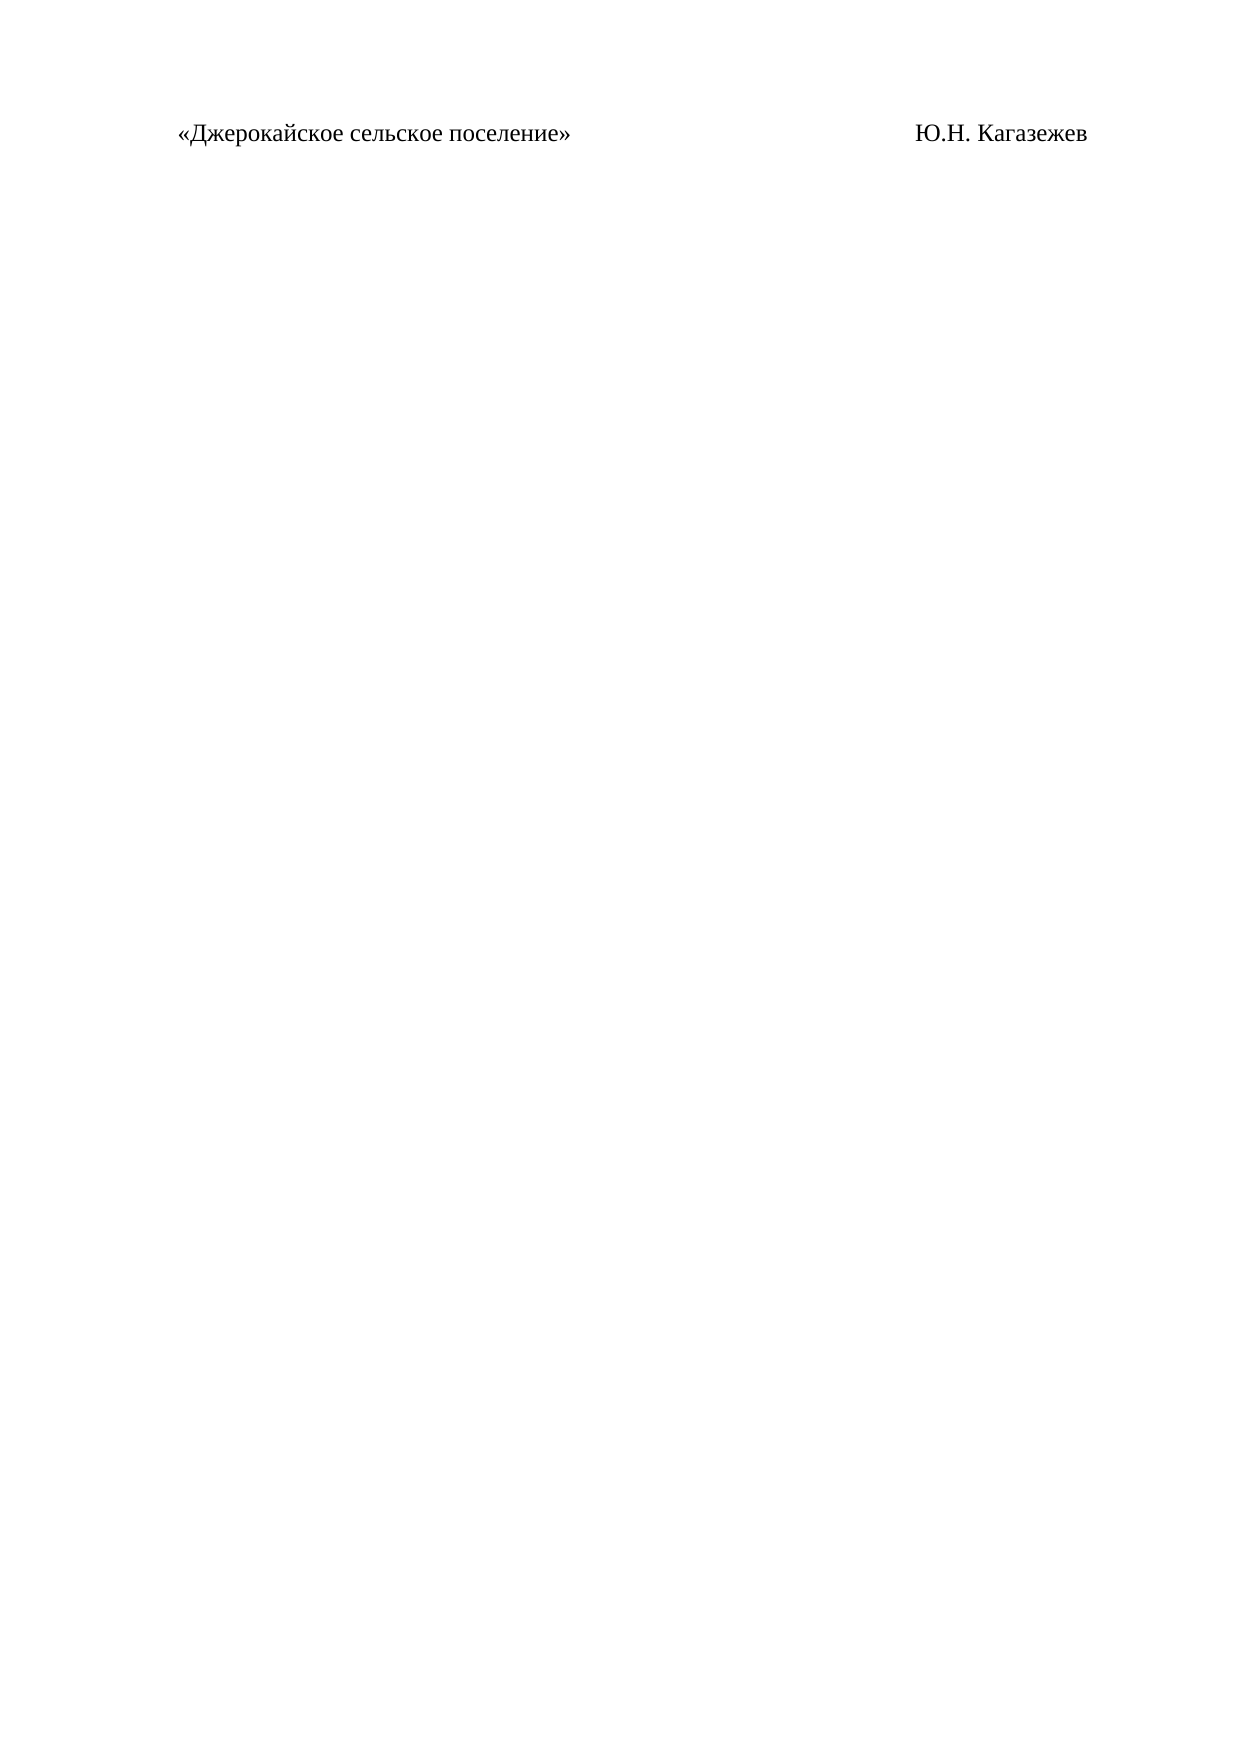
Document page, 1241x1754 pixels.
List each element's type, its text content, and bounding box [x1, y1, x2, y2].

text «Джерокайское сельское поселение» Ю.Н. Кагазежев [177, 118, 1152, 147]
